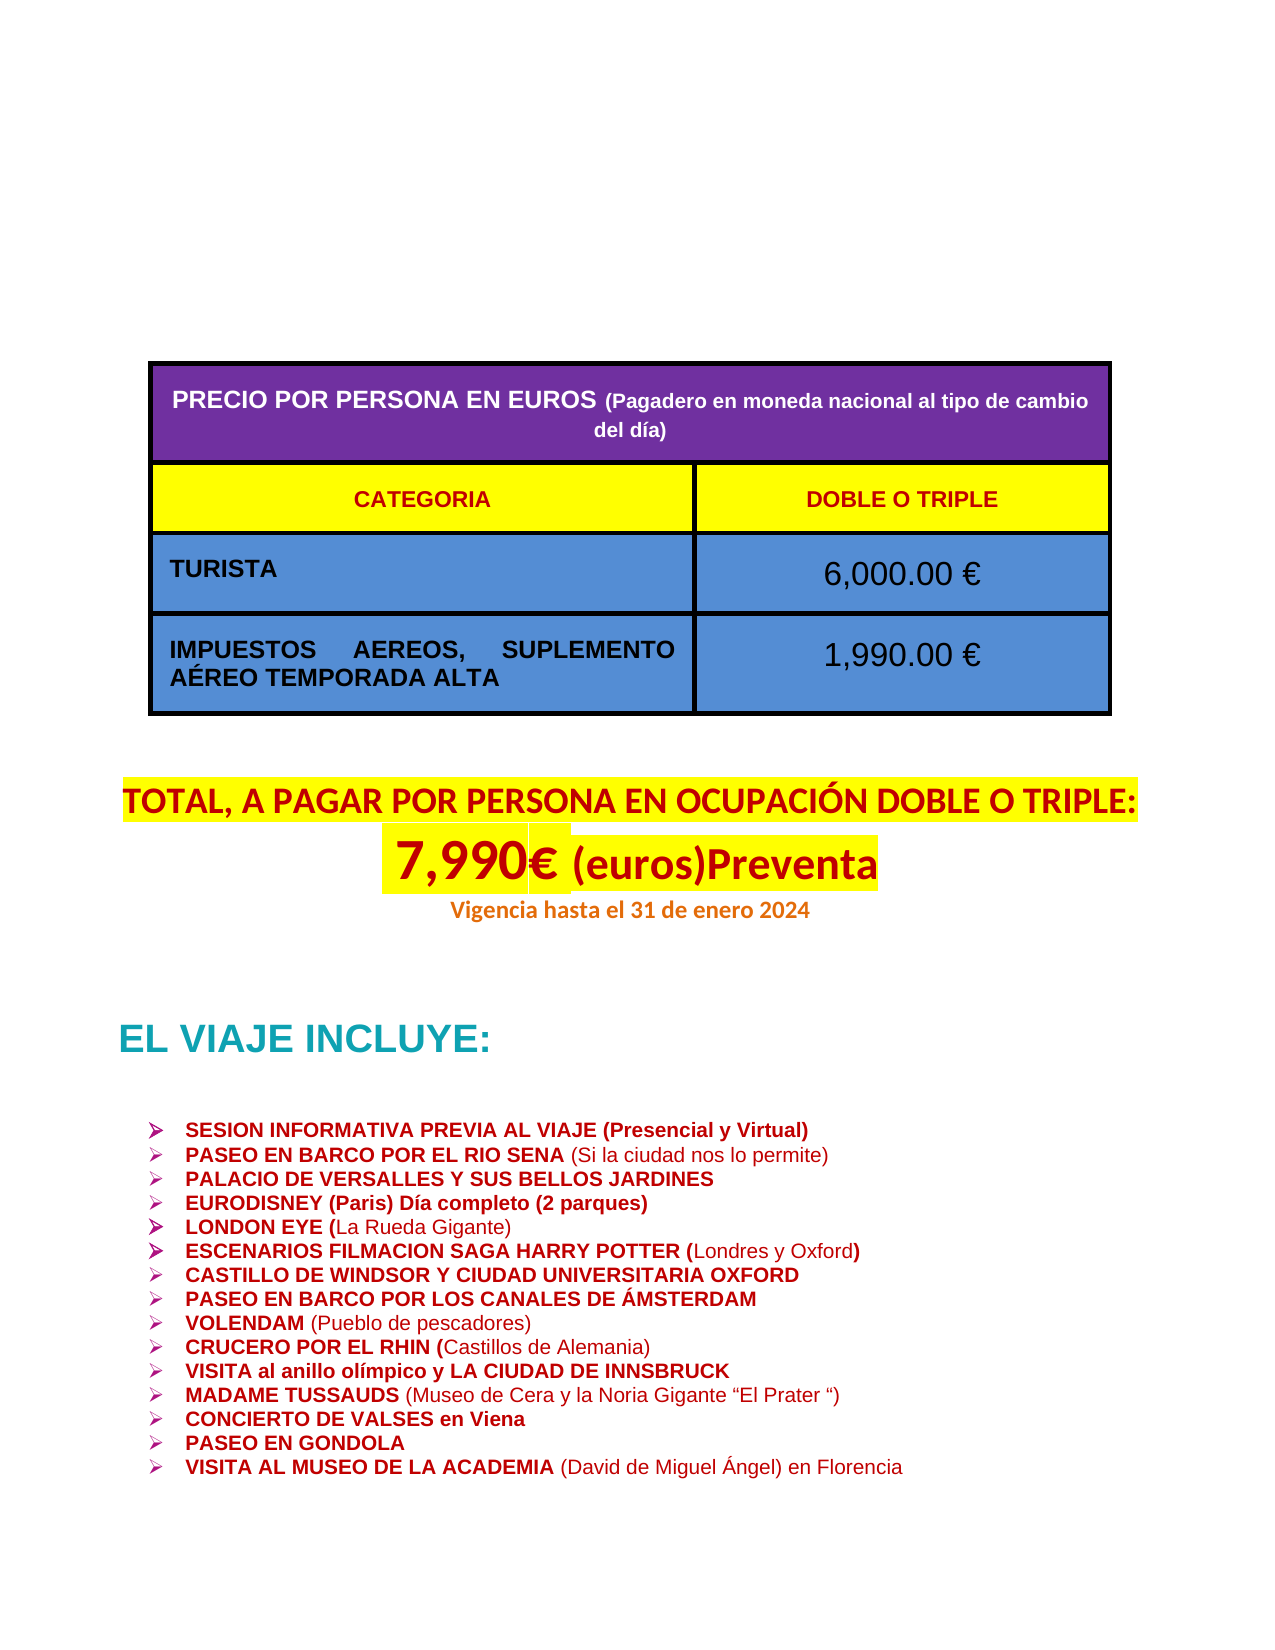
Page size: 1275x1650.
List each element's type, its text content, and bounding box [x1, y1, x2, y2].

list VOLENDAM (Pueblo de pescadores) [148, 1311, 1157, 1335]
list VISITA AL MUSEO DE LA ACADEMIA (David de Miguel Ángel) en Florencia [148, 1455, 1142, 1479]
list MADAME TUSSAUDS (Museo de Cera y la Noria Gigante “El Prater “) [148, 1383, 1142, 1407]
list CONCIERTO DE VALSES en Viena [148, 1407, 1142, 1431]
list EURODISNEY (Paris) Día completo (2 parques) [148, 1191, 1157, 1214]
list CRUCERO POR EL RHIN (Castillos de Alemania) [148, 1335, 1157, 1359]
table_cell TURISTA [153, 535, 692, 611]
table_cell 6,000.00 € [697, 535, 1108, 611]
list PALACIO DE VERSALLES Y SUS BELLOS JARDINES [148, 1166, 1157, 1191]
list SESION INFORMATIVA PREVIA AL VIAJE (Presencial y Virtual) [148, 1118, 1157, 1142]
text 7,990€ (euros)Preventa [118, 822, 1142, 894]
text Vigencia hasta el 31 de enero 2024 [118, 894, 1142, 924]
list ESCENARIOS FILMACION SAGA HARRY POTTER (Londres y Oxford) [148, 1239, 1157, 1263]
table_header PRECIO POR PERSONA EN EUROS (Pagadero en moneda nacional al tipo de cambio del día) [153, 366, 1108, 460]
list PASEO EN BARCO POR LOS CANALES DE ÁMSTERDAM [148, 1287, 1142, 1311]
list PASEO EN GONDOLA [148, 1431, 1142, 1455]
list LONDON EYE (La Rueda Gigante) [148, 1214, 1157, 1239]
list CASTILLO DE WINDSOR Y CIUDAD UNIVERSITARIA OXFORD [148, 1263, 1157, 1287]
table_cell DOBLE O TRIPLE [697, 465, 1108, 531]
table_cell CATEGORIA [153, 465, 692, 531]
table_cell IMPUESTOS AEREOS, SUPLEMENTO AÉREO TEMPORADA ALTA [153, 616, 692, 711]
list VISITA al anillo olímpico y LA CIUDAD DE INNSBRUCK [148, 1359, 1157, 1383]
table_cell 1,990.00 € [697, 616, 1108, 711]
text EL VIAJE INCLUYE: [118, 1016, 1189, 1061]
list PASEO EN BARCO POR EL RIO SENA (Si la ciudad nos lo permite) [148, 1142, 1157, 1166]
